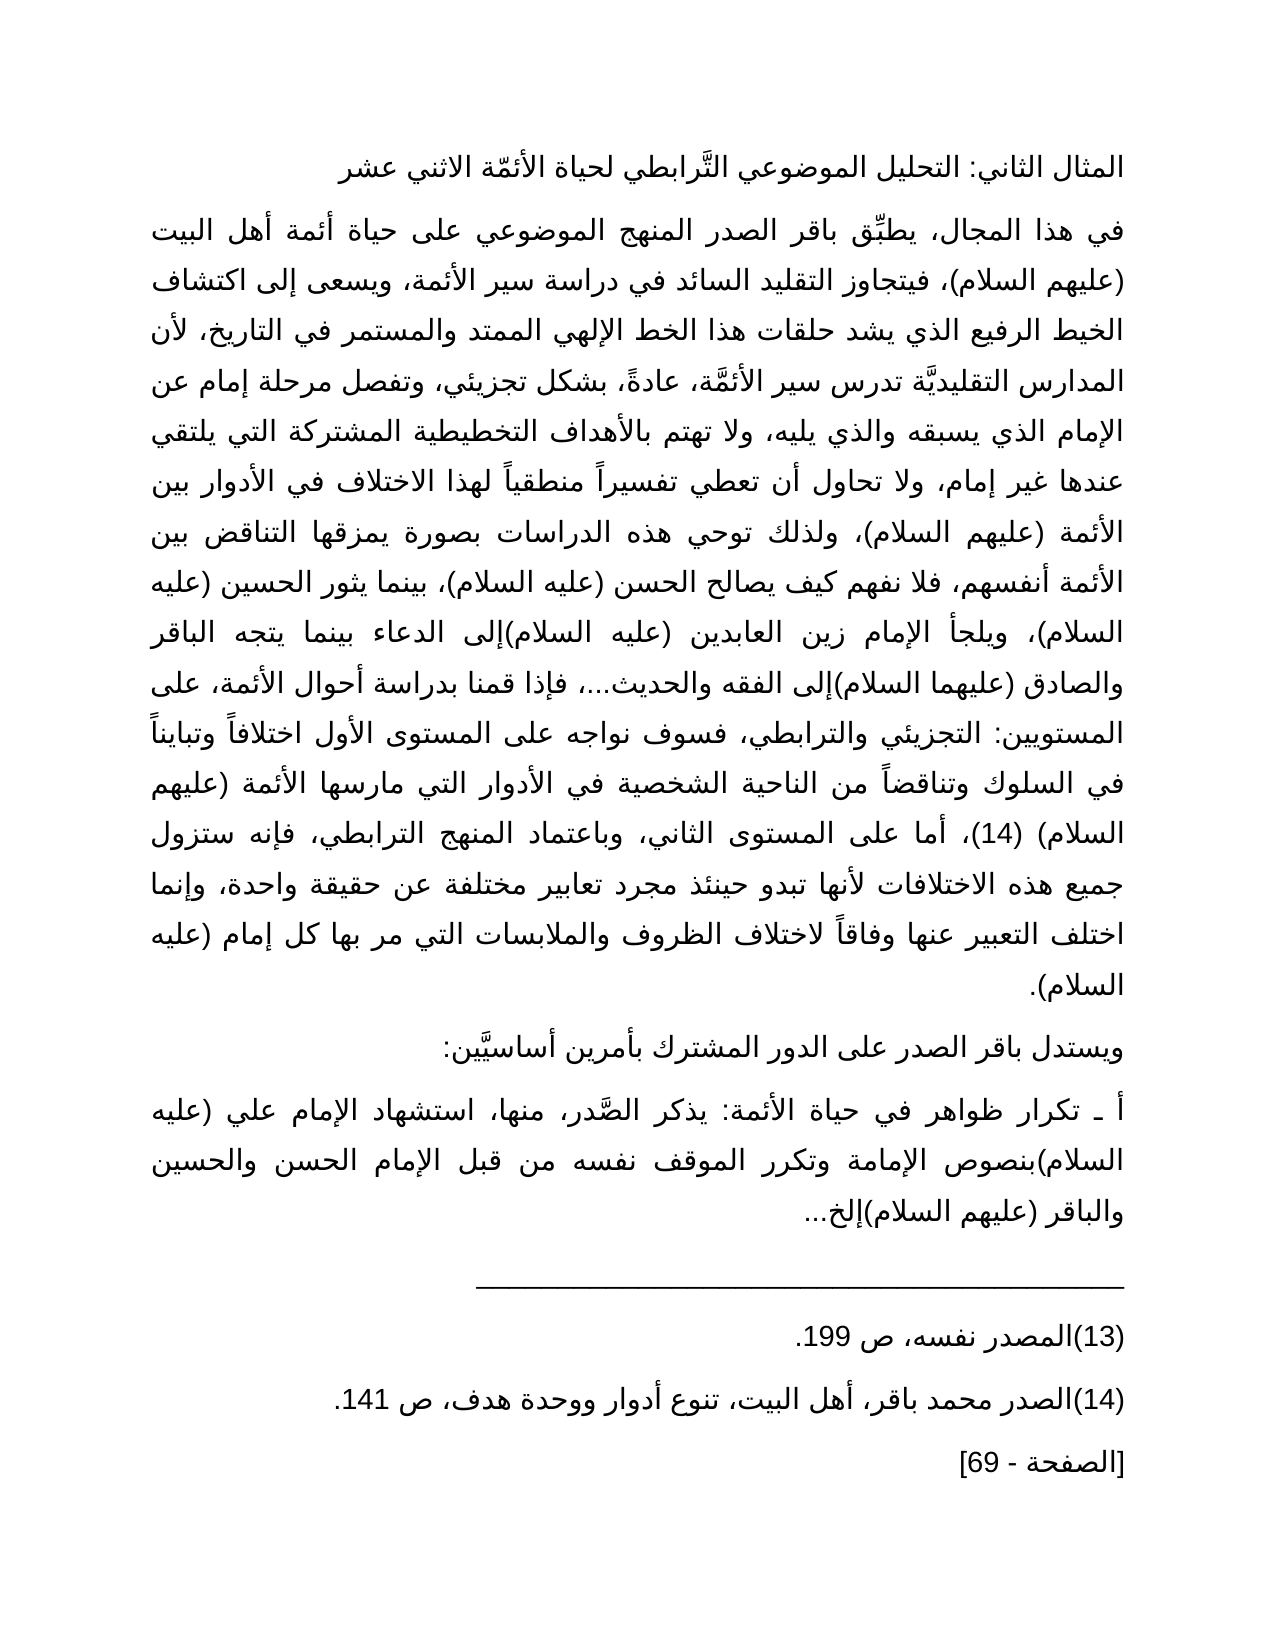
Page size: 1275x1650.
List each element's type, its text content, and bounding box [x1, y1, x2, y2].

text ________________________________________ [150, 1257, 1125, 1290]
text (13)المصدر نفسه، ص 199. [150, 1319, 1125, 1353]
text المثال الثاني: التحليل الموضوعي التَّرابطي لحياة الأئمّة الاثني عشر [150, 150, 1125, 183]
text ويستدل باقر الصدر على الدور المشترك بأمرين أساسيَّين: [150, 1030, 1125, 1064]
text [الصفحة - 69] [150, 1445, 1125, 1478]
text في هذا المجال، يطبِّق باقر الصدر المنهج الموضوعي على حياة أئمة أهل البيت (عليهم السلام)، فيتجاوز التقليد السائد في دراسة سير الأئمة، ويسعى إلى اكتشاف الخيط الرفيع الذي يشد حلقات هذا الخط الإلهي الممتد والمستمر في التاريخ، لأن المدارس التقليديَّة تدرس سير الأئمَّة، عادةً، بشكل تجزيئي، وتفصل مرحلة إمام عن الإمام الذي يسبقه والذي يليه، ولا تهتم بالأهداف التخطيطية المشتركة التي يلتقي عندها غير إمام، ولا تحاول أن تعطي تفسيراً منطقياً لهذا الاختلاف في الأدوار بين الأئمة (عليهم السلام)، ولذلك توحي هذه الدراسات بصورة يمزقها التناقض بين الأئمة أنفسهم، فلا نفهم كيف يصالح الحسن (عليه السلام)، بينما يثور الحسين (عليه السلام)، ويلجأ الإمام زين العابدين (عليه السلام)إلى الدعاء بينما يتجه الباقر والصادق (عليهما السلام)إلى الفقه والحديث...، فإذا قمنا بدراسة أحوال الأئمة، على المستويين: التجزيئي والترابطي، فسوف نواجه على المستوى الأول اختلافاً وتبايناً في السلوك وتناقضاً من الناحية الشخصية في الأدوار التي مارسها الأئمة (عليهم السلام) (14)، أما على المستوى الثاني، وباعتماد المنهج الترابطي، فإنه ستزول جميع هذه الاختلافات لأنها تبدو حينئذ مجرد تعابير مختلفة عن حقيقة واحدة، وإنما اختلف التعبير عنها وفاقاً لاختلاف الظروف والملابسات التي مر بها كل إمام (عليه السلام). [150, 213, 1125, 1001]
text (14)الصدر محمد باقر، أهل البيت، تنوع أدوار ووحدة هدف، ص 141. [150, 1382, 1125, 1416]
text أ ـ تكرار ظواهر في حياة الأئمة: يذكر الصَّدر، منها، استشهاد الإمام علي (عليه السلام)بنصوص الإمامة وتكرر الموقف نفسه من قبل الإمام الحسن والحسين والباقر (عليهم السلام)إلخ... [150, 1093, 1125, 1227]
